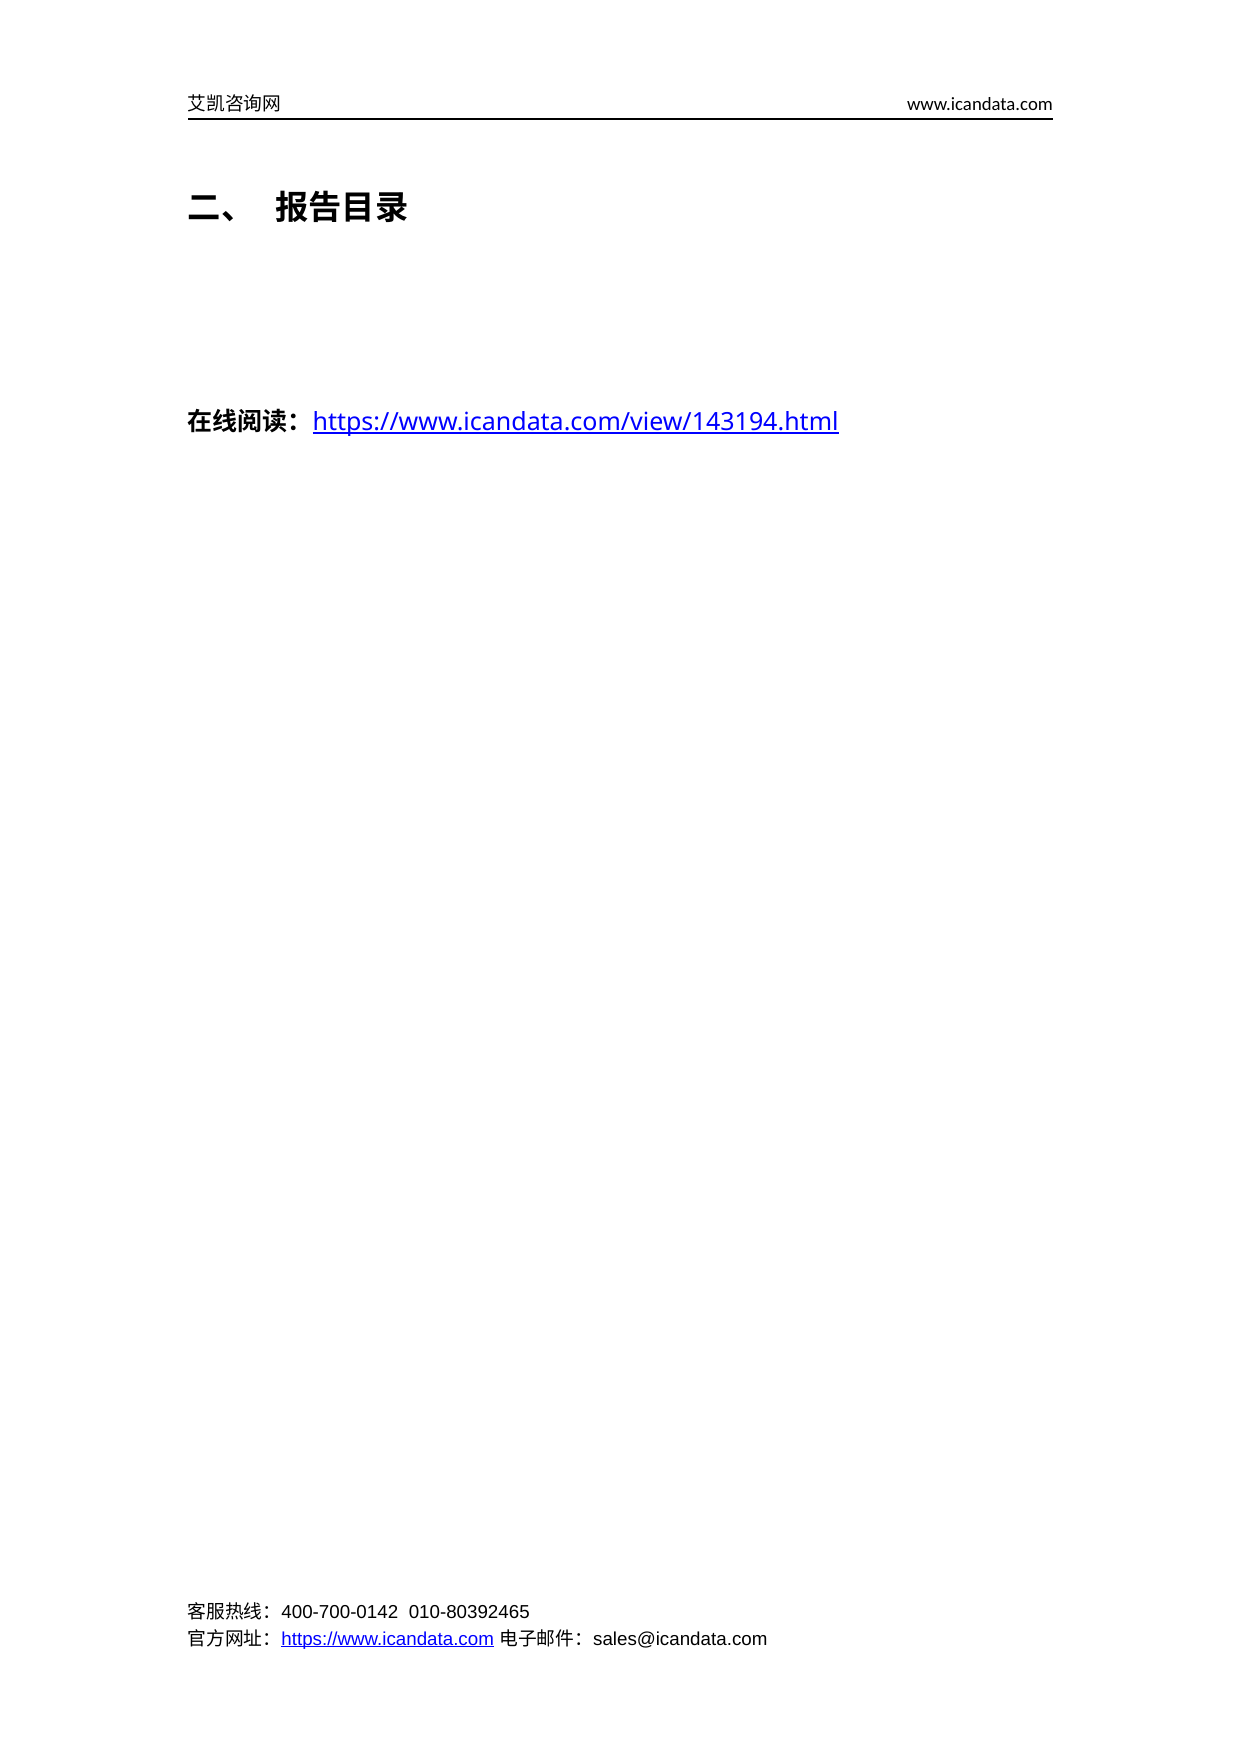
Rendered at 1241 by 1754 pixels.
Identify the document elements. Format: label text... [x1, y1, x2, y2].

subtitle 报告目录 [187, 172, 1053, 237]
text 在线阅读：https://www.icandata.com/view/143194.html [187, 387, 1053, 452]
